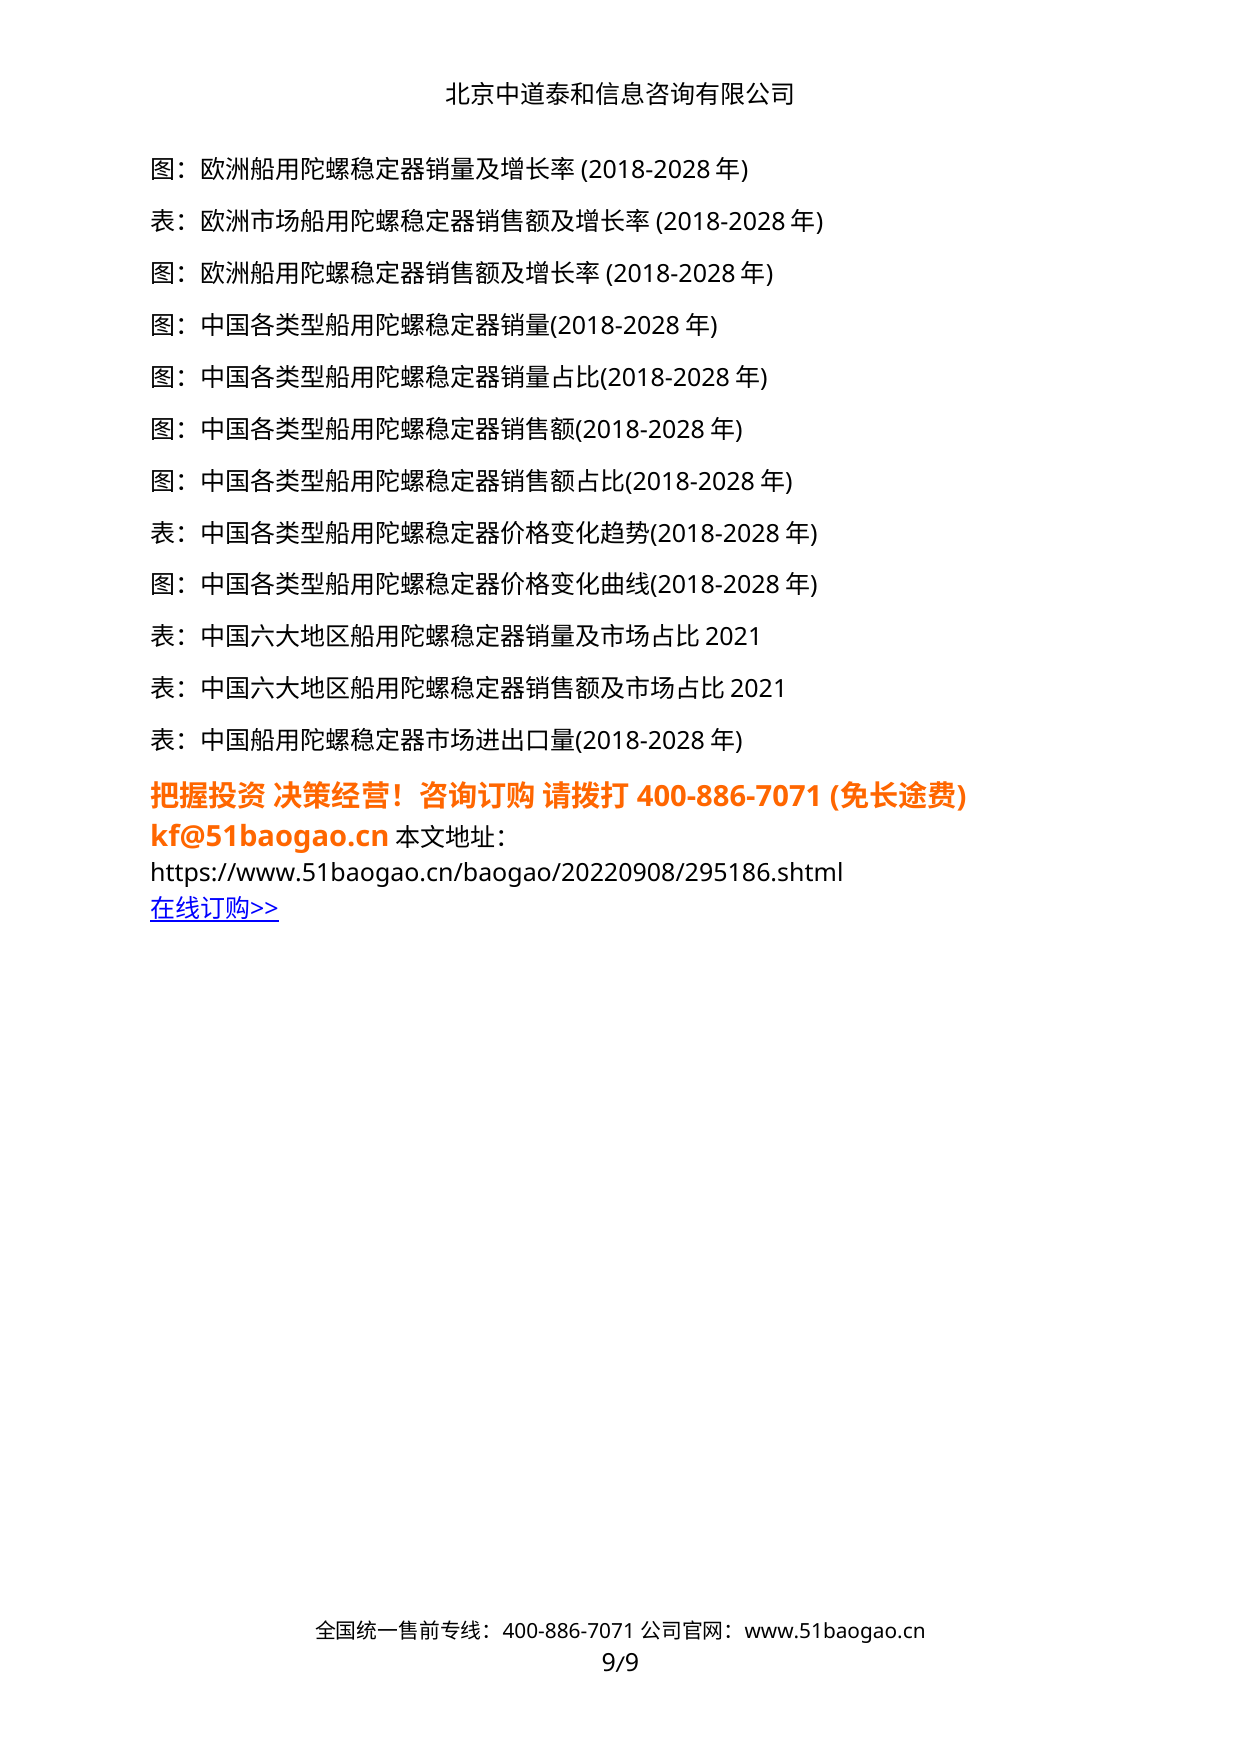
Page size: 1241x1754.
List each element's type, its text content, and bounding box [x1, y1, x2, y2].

text 图：欧洲船用陀螺稳定器销售额及增长率 (2018-2028年) [150, 254, 1090, 290]
text 图：中国各类型船用陀螺稳定器销售额(2018-2028年) [150, 409, 1090, 446]
text 表：中国六大地区船用陀螺稳定器销量及市场占比2021 [150, 617, 1090, 653]
text 表：中国各类型船用陀螺稳定器价格变化趋势(2018-2028年) [150, 513, 1090, 549]
text 图：欧洲船用陀螺稳定器销量及增长率 (2018-2028年) [150, 150, 1090, 186]
text 表：中国船用陀螺稳定器市场进出口量(2018-2028年) [150, 721, 1090, 757]
text 图：中国各类型船用陀螺稳定器销量占比(2018-2028年) [150, 357, 1090, 394]
text 图：中国各类型船用陀螺稳定器销售额占比(2018-2028年) [150, 461, 1090, 497]
text 图：中国各类型船用陀螺稳定器销量(2018-2028年) [150, 306, 1090, 342]
text 表：欧洲市场船用陀螺稳定器销售额及增长率 (2018-2028年) [150, 202, 1090, 238]
text 把握投资 决策经营！咨询订购 请拨打 400-886-7071 (免长途费) kf@51baogao.cn本文地址：https://www.51baogao.cn/baogao/20220908/295186.shtml [150, 772, 1090, 889]
text 在线订购>> [150, 889, 1090, 925]
text 表：中国六大地区船用陀螺稳定器销售额及市场占比2021 [150, 669, 1090, 705]
text 图：中国各类型船用陀螺稳定器价格变化曲线(2018-2028年) [150, 565, 1090, 601]
